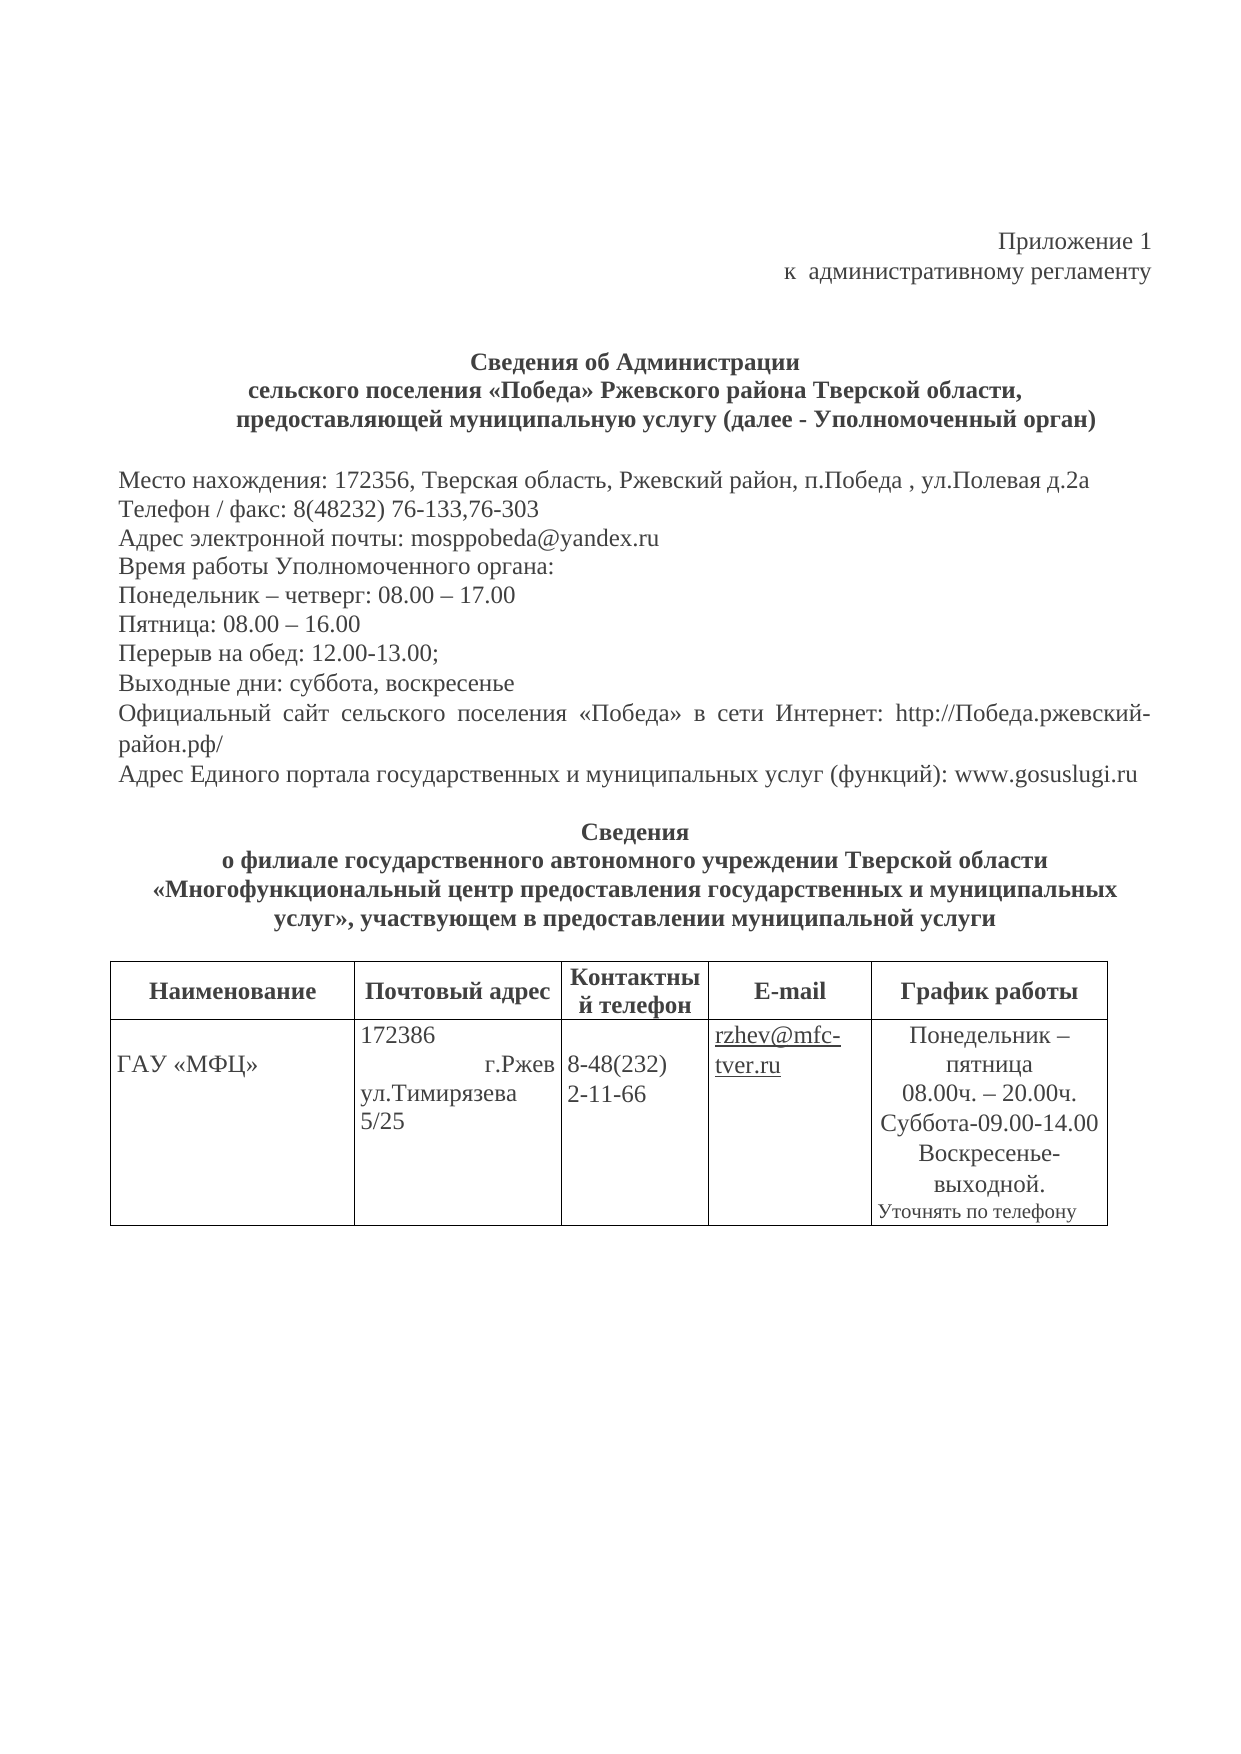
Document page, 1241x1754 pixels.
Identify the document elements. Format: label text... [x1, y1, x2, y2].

table_cell ГАУ «МФЦ» [111, 1020, 354, 1225]
table_header Контактный телефон [562, 962, 708, 1019]
table_cell Понедельник – пятница 08.00ч. – 20.00ч. Суббота-09.00-14.00 Воскресенье-выходной. Уточнять по телефону [872, 1020, 1107, 1225]
text Пятница: 08.00 – 16.00 [118, 609, 1152, 638]
text Телефон / факс: 8(48232) 76-133,76-303 [118, 494, 1152, 523]
subtitle сельского поселения «Победа» Ржевского района Тверской области, [118, 376, 1152, 404]
table_cell 172386 г.Ржев ул.Тимирязева 5/25 [355, 1020, 561, 1225]
text Понедельник – четверг: 08.00 – 17.00 [118, 580, 1152, 609]
text Адрес электронной почты: mosppobeda@yandex.ru [118, 523, 1152, 551]
table_header Наименование [111, 962, 354, 1019]
text о филиале государственного автономного учреждении Тверской области «Многофункциональный центр предоставления государственных и муниципальных услуг», участвующем в предоставлении муниципальной услуги [118, 846, 1152, 932]
text Приложение 1 [118, 226, 1152, 255]
text Сведения [118, 817, 1152, 846]
text Время работы Уполномоченного органа: [118, 551, 1152, 580]
table_cell rzhev@mfc-tver.ru [709, 1020, 871, 1225]
table_header График работы [872, 962, 1107, 1019]
text Выходные дни: суббота, воскресенье [118, 668, 1152, 697]
subtitle Сведения об Администрации [118, 347, 1152, 376]
text предоставляющей муниципальную услугу (далее - Уполномоченный орган) [118, 404, 1152, 433]
table_header Е-mail [709, 962, 871, 1019]
table_cell 8-48(232) 2-11-66 [562, 1020, 708, 1225]
text Место нахождения: 172356, Тверская область, Ржевский район, п.Победа , ул.Полевая д.2а [118, 465, 1152, 494]
text Адрес Единого портала государственных и муниципальных услуг (функций): www.gosuslugi.ru [118, 759, 1152, 788]
text Перерыв на обед: 12.00-13.00; [118, 638, 1152, 666]
text Официальный сайт сельского поселения «Победа» в сети Интернет: http://Победа.ржевский-район.рф/ [118, 698, 1152, 758]
table_header Почтовый адрес [355, 962, 561, 1019]
text к административному регламенту [118, 256, 1152, 285]
